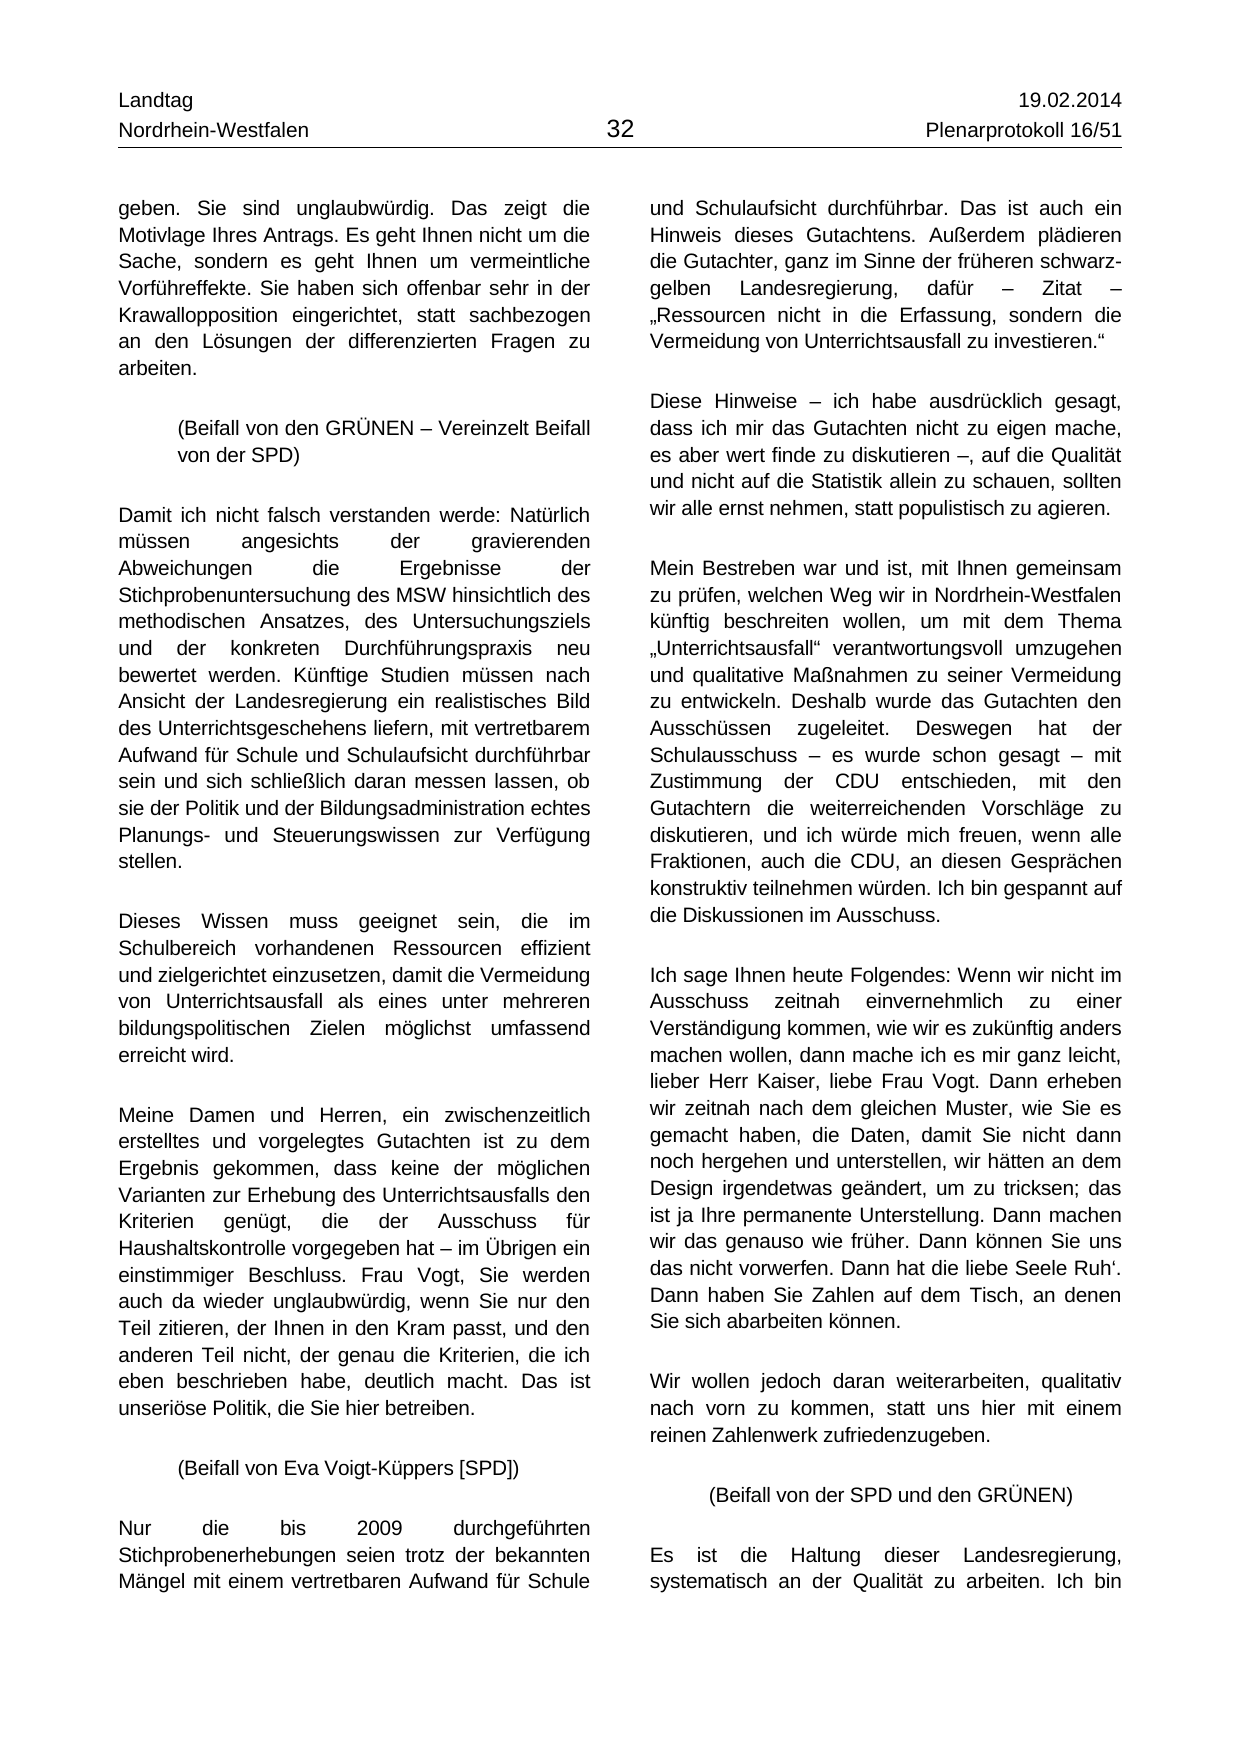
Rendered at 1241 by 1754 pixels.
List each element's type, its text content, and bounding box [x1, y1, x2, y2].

text Mein Bestreben war und ist, mit Ihnen gemeinsam zu prüfen, welchen Weg wir in Nordrhein-Westfalen künftig beschreiten wollen, um mit dem Thema „Unterrichtsausfall“ verantwortungsvoll umzugehen und qualitative Maßnahmen zu seiner Vermeidung zu entwickeln. Deshalb wurde das Gutachten den Ausschüssen zugeleitet. Deswegen hat der Schulausschuss – es wurde schon gesagt – mit Zustimmung der CDU entschieden, mit den Gutachtern die weiterreichenden Vorschläge zu diskutieren, und ich würde mich freuen, wenn alle Fraktionen, auch die CDU, an diesen Gesprächen konstruktiv teilnehmen würden. Ich bin gespannt auf die Diskussionen im Ausschuss. [649, 557, 1122, 927]
text Meine Damen und Herren, ein zwischenzeitlich erstelltes und vorgelegtes Gutachten ist zu dem Ergebnis gekommen, dass keine der möglichen Varianten zur Erhebung des Unterrichtsausfalls den Kriterien genügt, die der Ausschuss für Haushaltskontrolle vorgegeben hat – im Übrigen ein einstimmiger Beschluss. Frau Vogt, Sie werden auch da wieder unglaubwürdig, wenn Sie nur den Teil zitieren, der Ihnen in den Kram passt, und den anderen Teil nicht, der genau die Kriterien, die ich eben beschrieben habe, deutlich macht. Das ist unseriöse Politik, die Sie hier betreiben. [118, 1103, 591, 1420]
text Dieses Wissen muss geeignet sein, die im Schulbereich vorhandenen Ressourcen effizient und zielgerichtet einzusetzen, damit die Vermeidung von Unterrichtsausfall als eines unter mehreren bildungspolitischen Zielen möglichst umfassend erreicht wird. [118, 910, 591, 1067]
text (Beifall von Eva Voigt-Küppers [SPD]) [177, 1457, 591, 1480]
text (Beifall von den GRÜNEN – Vereinzelt Beifall von der SPD) [177, 417, 591, 467]
text Nur die bis 2009 durchgeführten Stichprobenerhebungen seien trotz der bekannten Mängel mit einem vertretbaren Aufwand für Schule und Schulaufsicht durchführbar. Das ist auch ein Hinweis dieses Gutachtens. Außerdem plädieren die Gutachter, ganz im Sinne der früheren schwarz-gelben Landesregierung, dafür – Zitat – „Ressourcen nicht in die Erfassung, sondern die Vermeidung von Unterrichtsausfall zu investieren.“ [649, 197, 1122, 353]
text Ich sage Ihnen heute Folgendes: Wenn wir nicht im Ausschuss zeitnah einvernehmlich zu einer Verständigung kommen, wie wir es zukünftig anders machen wollen, dann mache ich es mir ganz leicht, lieber Herr Kaiser, liebe Frau Vogt. Dann erheben wir zeitnah nach dem gleichen Muster, wie Sie es gemacht haben, die Daten, damit Sie nicht dann noch hergehen und unterstellen, wir hätten an dem Design irgendetwas geändert, um zu tricksen; das ist ja Ihre permanente Unterstellung. Dann machen wir das genauso wie früher. Dann können Sie uns das nicht vorwerfen. Dann hat die liebe Seele Ruh‘. Dann haben Sie Zahlen auf dem Tisch, an denen Sie sich abarbeiten können. [649, 963, 1122, 1333]
text (Beifall von der SPD und den GRÜNEN) [709, 1483, 1122, 1507]
text Diese Hinweise – ich habe ausdrücklich gesagt, dass ich mir das Gutachten nicht zu eigen mache, es aber wert finde zu diskutieren –, auf die Qualität und nicht auf die Statistik allein zu schauen, sollten wir alle ernst nehmen, statt populistisch zu agieren. [649, 390, 1122, 520]
text Wir wollen jedoch daran weiterarbeiten, qualitativ nach vorn zu kommen, statt uns hier mit einem reinen Zahlenwerk zufriedenzugeben. [649, 1370, 1122, 1447]
text Damit ich nicht falsch verstanden werde: Natürlich müssen angesichts der gravierenden Abweichungen die Ergebnisse der Stichprobenuntersuchung des MSW hinsichtlich des methodischen Ansatzes, des Untersuchungsziels und der konkreten Durchführungspraxis neu bewertet werden. Künftige Studien müssen nach Ansicht der Landesregierung ein realistisches Bild des Unterrichtsgeschehens liefern, mit vertretbarem Aufwand für Schule und Schulaufsicht durchführbar sein und sich schließlich daran messen lassen, ob sie der Politik und der Bildungsadministration echtes Planungs- und Steuerungswissen zur Verfügung stellen. [118, 503, 591, 873]
text Nur die bis 2009 durchgeführten Stichprobenerhebungen seien trotz der bekannten Mängel mit einem vertretbaren Aufwand für Schule und Schulaufsicht durchführbar. Das ist auch ein Hinweis dieses Gutachtens. Außerdem plädieren die Gutachter, ganz im Sinne der früheren schwarz-gelben Landesregierung, dafür – Zitat – „Ressourcen nicht in die Erfassung, sondern die Vermeidung von Unterrichtsausfall zu investieren.“ [118, 1517, 591, 1593]
